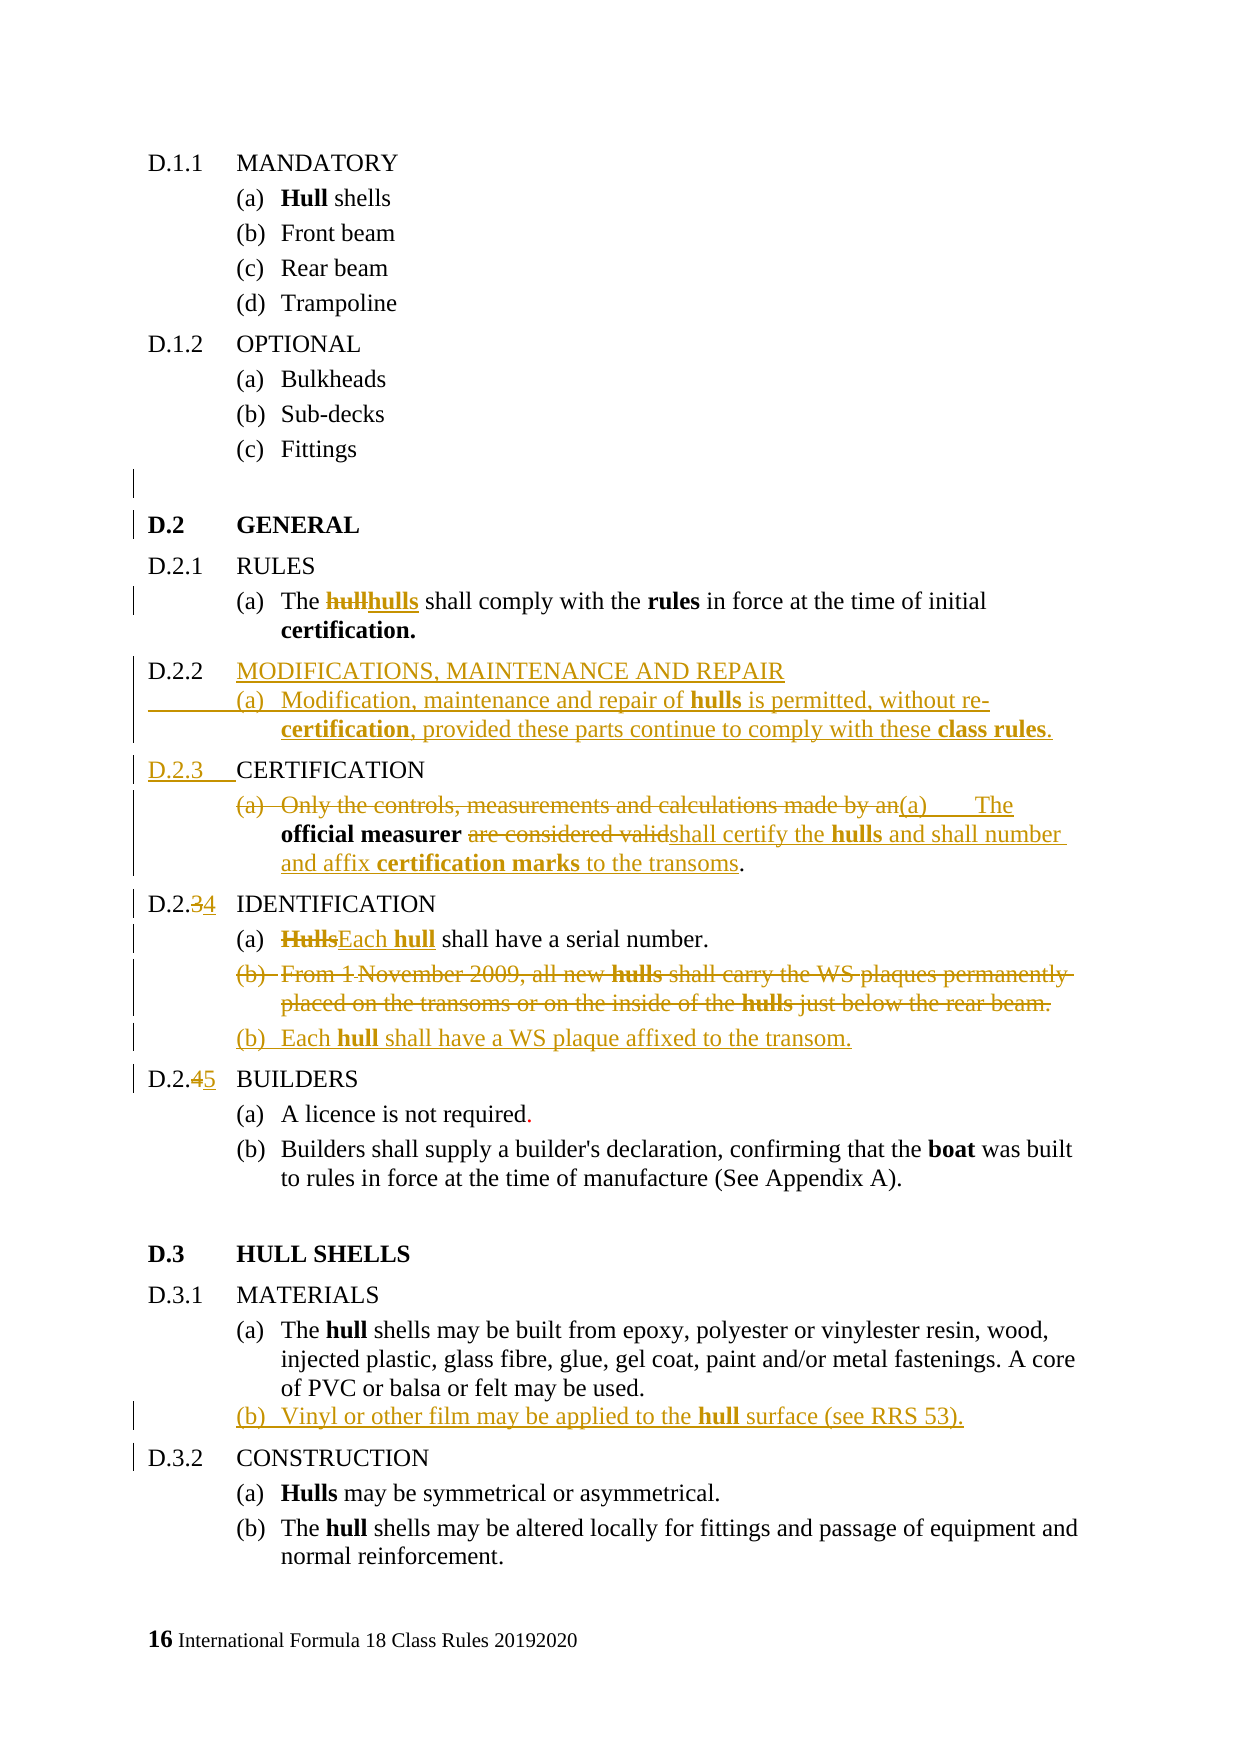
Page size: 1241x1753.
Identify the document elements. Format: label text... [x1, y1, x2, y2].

text official measurer . [236, 790, 1093, 876]
text (a) The shall comply with the rules in force at the time of initial certification. [236, 586, 1093, 644]
text (a) Hull shells [236, 183, 1093, 211]
text (a) A licence is not required. [236, 1099, 1093, 1128]
text D.3.1 MATERIALS [148, 1280, 1093, 1309]
text (a) The hull shells may be built from epoxy, polyester or vinylester resin, wood, injected plastic, glass fibre, glue, gel coat, paint and/or metal fastenings. A core of PVC or balsa or felt may be used. [236, 1315, 1093, 1401]
text (c) Fittings [236, 434, 1093, 463]
text D.3.2 CONSTRUCTION [148, 1443, 1093, 1471]
text (b) Builders shall supply a builder's declaration, confirming that the boat was built to rules in force at the time of manufacture (See Appendix A). [236, 1134, 1093, 1191]
text CERTIFICATION [148, 755, 1093, 784]
text (c) Rear beam [236, 253, 1093, 281]
text (d) Trampoline [236, 288, 1093, 316]
text (b) Sub-decks [236, 399, 1093, 428]
text (a) Bulkheads [236, 364, 1093, 393]
text (a) Hulls may be symmetrical or asymmetrical. [236, 1478, 1093, 1506]
text D.2. BUILDERS [148, 1064, 1093, 1093]
text D.2 GENERAL [148, 510, 1093, 539]
text D.2.1 RULES [148, 551, 1093, 580]
text (b) Front beam [236, 218, 1093, 246]
text D.1.1 MANDATORY [148, 148, 1093, 176]
text (a) shall have a serial number. [236, 924, 1093, 953]
text (b) The hull shells may be altered locally for fittings and passage of equipment and normal reinforcement. [236, 1513, 1093, 1570]
text D.2.2 [148, 656, 1093, 685]
text D.3 HULL SHELLS [148, 1239, 1093, 1268]
text D.2. IDENTIFICATION [148, 889, 1093, 918]
text D.1.2 OPTIONAL [148, 329, 1093, 358]
